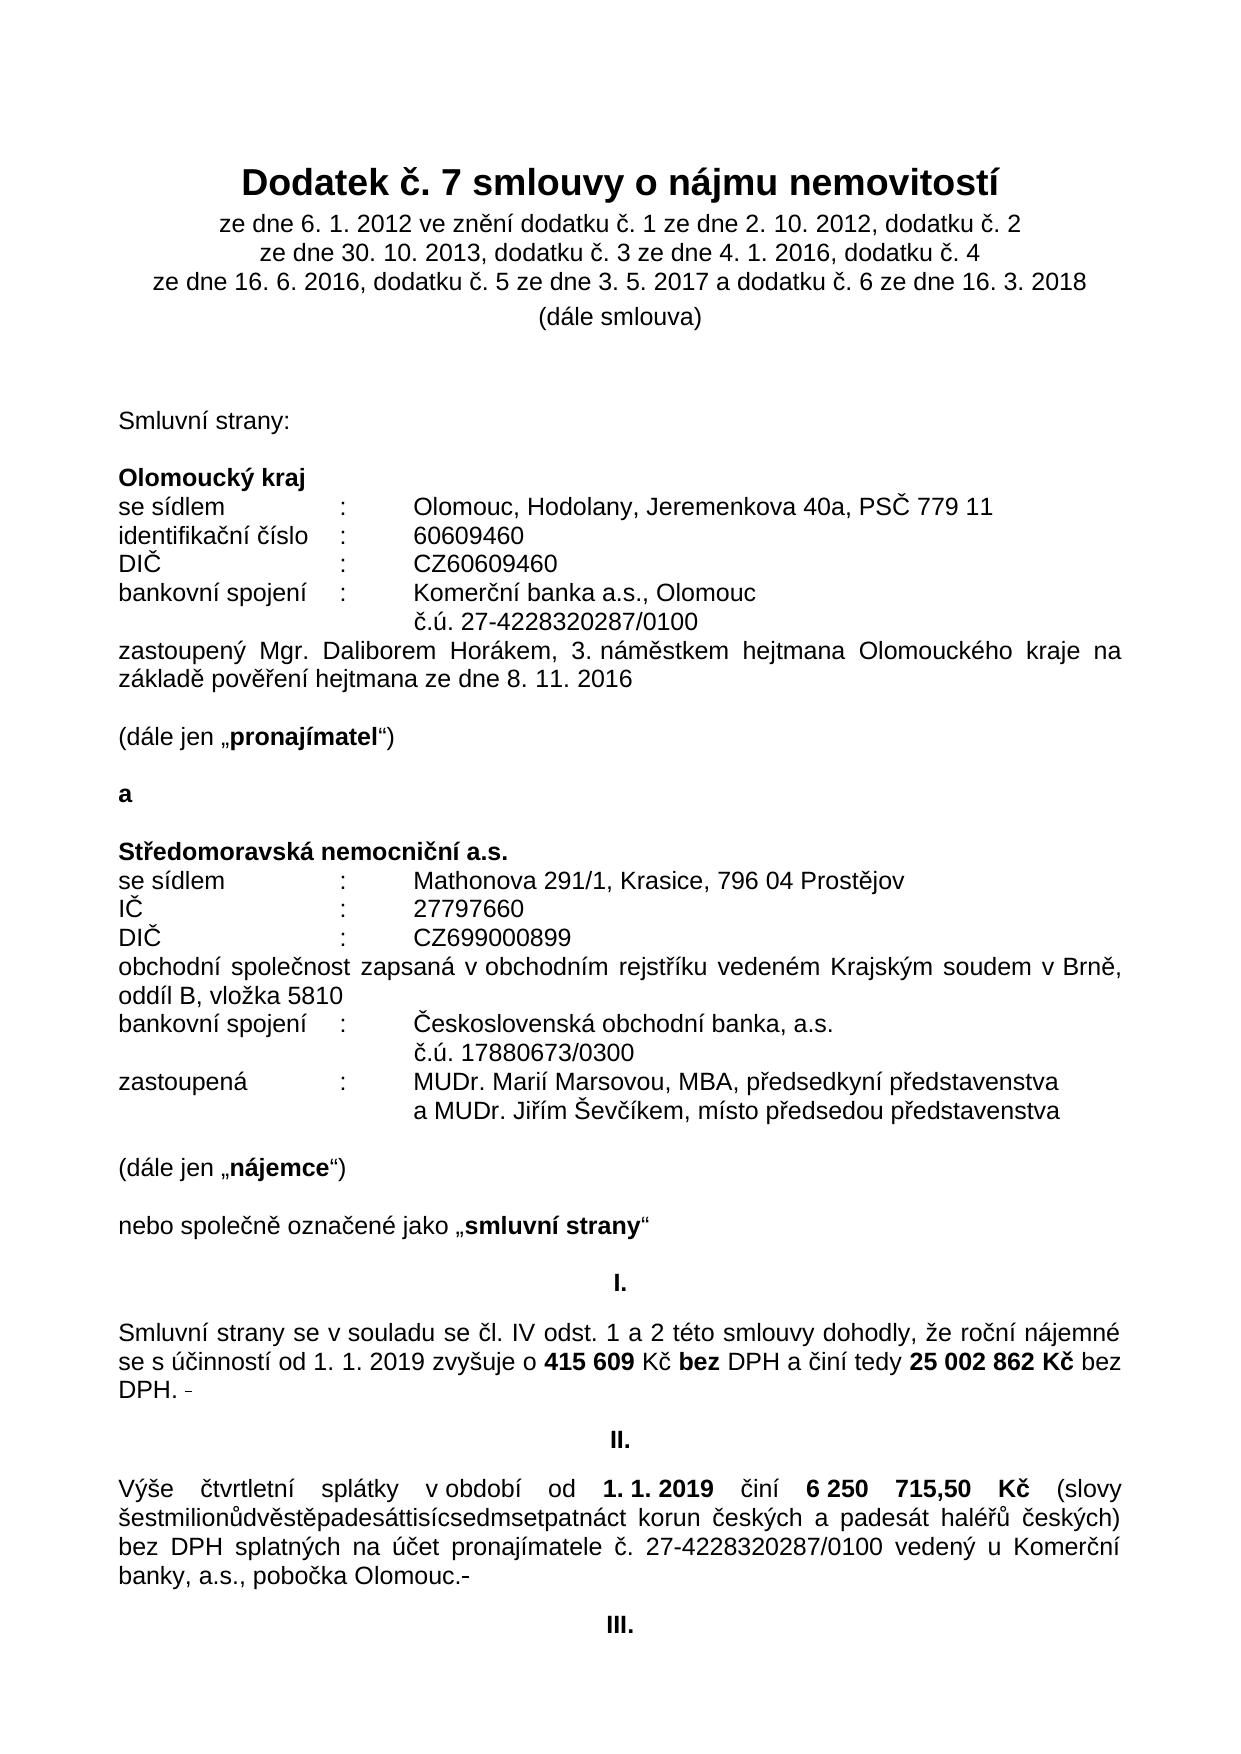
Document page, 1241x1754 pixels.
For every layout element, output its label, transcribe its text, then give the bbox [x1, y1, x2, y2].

text se sídlem : Olomouc, Hodolany, Jeremenkova 40a, PSČ 779 11 [118, 492, 1122, 521]
text (dále smlouva) [118, 302, 1122, 331]
text I. [118, 1268, 1122, 1297]
text nebo společně označené jako „smluvní strany“ [118, 1211, 1122, 1239]
text zastoupená : MUDr. Marií Marsovou, MBA, předsedkyní představenstva [118, 1067, 1122, 1096]
text III. [118, 1610, 1122, 1639]
text bankovní spojení : Československá obchodní banka, a.s. [118, 1009, 1122, 1038]
text bankovní spojení : Komerční banka a.s., Olomouc [118, 578, 1122, 607]
text obchodní společnost zapsaná v obchodním rejstříku vedeném Krajským soudem v Brně, oddíl B, vložka 5810 [118, 952, 1122, 1009]
text Dodatek č. 7 smlouvy o nájmu nemovitostí [118, 160, 1122, 203]
text Středomoravská nemocniční a.s. [118, 837, 1122, 866]
text č.ú. 27-4228320287/0100 [118, 607, 1122, 636]
text (dále jen „pronajímatel“) [118, 722, 1122, 751]
text DIČ : CZ60609460 [118, 549, 1122, 578]
text identifikační číslo : 60609460 [118, 521, 1122, 549]
text se sídlem : Mathonova 291/1, Krasice, 796 04 Prostějov [118, 866, 1122, 894]
text zastoupený Mgr. Daliborem Horákem, 3. náměstkem hejtmana Olomouckého kraje na základě pověření hejtmana ze dne 8. 11. 2016 [118, 636, 1122, 693]
text Smluvní strany: [118, 406, 1122, 434]
text a [118, 779, 1122, 808]
text (dále jen „nájemce“) [118, 1153, 1122, 1182]
text č.ú. 17880673/0300 [118, 1038, 1122, 1067]
text ze dne 6. 1. 2012 ve znění dodatku č. 1 ze dne 2. 10. 2012, dodatku č. 2 ze dne 30. 10. 2013, dodatku č. 3 ze dne 4. 1. 2016, dodatku č. 4 ze dne 16. 6. 2016, dodatku č. 5 ze dne 3. 5. 2017 a dodatku č. 6 ze dne 16. 3. 2018 [118, 209, 1122, 296]
text DIČ : CZ699000899 [118, 923, 1122, 952]
text Výše čtvrtletní splátky v období od 1. 1. 2019 činí 6 250 715,50 Kč (slovy šestmilionůdvěstěpadesáttisícsedmsetpatnáct korun českých a padesát haléřů českých) bez DPH splatných na účet pronajímatele č. 27-4228320287/0100 vedený u Komerční banky, a.s., pobočka Olomouc. [118, 1474, 1122, 1589]
text a MUDr. Jiřím Ševčíkem, místo předsedou představenstva [339, 1096, 1122, 1124]
text II. [118, 1425, 1122, 1453]
text Olomoucký kraj [118, 463, 1122, 492]
text IČ : 27797660 [118, 894, 1122, 923]
text Smluvní strany se v souladu se čl. IV odst. 1 a 2 této smlouvy dohodly, že roční nájemné se s účinností od 1. 1. 2019 zvyšuje o 415 609 Kč bez DPH a činí tedy 25 002 862 Kč bez DPH. [118, 1318, 1122, 1404]
